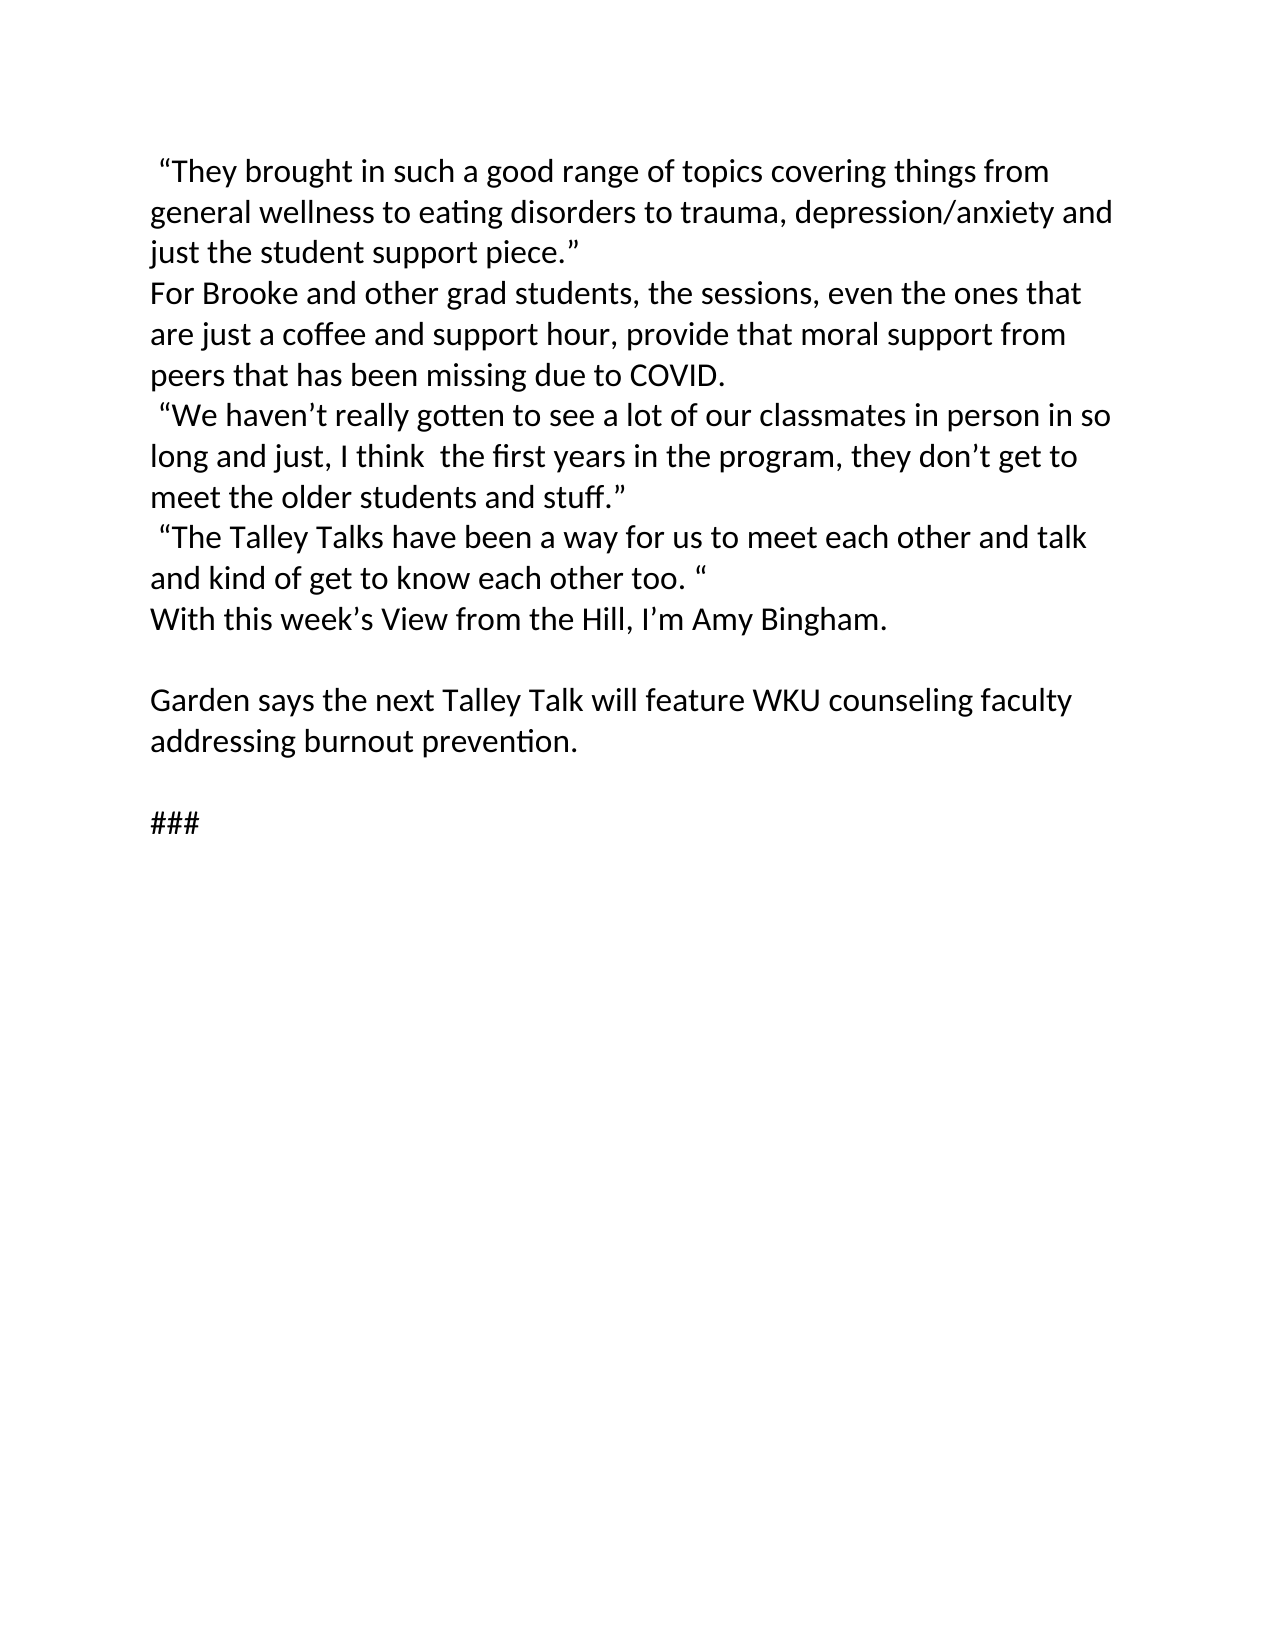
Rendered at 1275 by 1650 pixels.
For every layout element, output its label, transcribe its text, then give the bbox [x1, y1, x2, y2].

text Garden says the next Talley Talk will feature WKU counseling faculty addressing burnout prevention. [150, 679, 1125, 761]
text ### [150, 802, 1125, 842]
text “The Talley Talks have been a way for us to meet each other and talk and kind of get to know each other too. “ [150, 517, 1125, 598]
text With this week’s View from the Hill, I’m Amy Bingham. [150, 598, 1125, 639]
text “They brought in such a good range of topics covering things from general wellness to eating disorders to trauma, depression/anxiety and just the student support piece.” [150, 150, 1125, 272]
text For Brooke and other grad students, the sessions, even the ones that are just a coffee and support hour, provide that moral support from peers that has been missing due to COVID. [150, 272, 1125, 394]
text “We haven’t really gotten to see a lot of our classmates in person in so long and just, I think the first years in the program, they don’t get to meet the older students and stuff.” [150, 394, 1125, 517]
